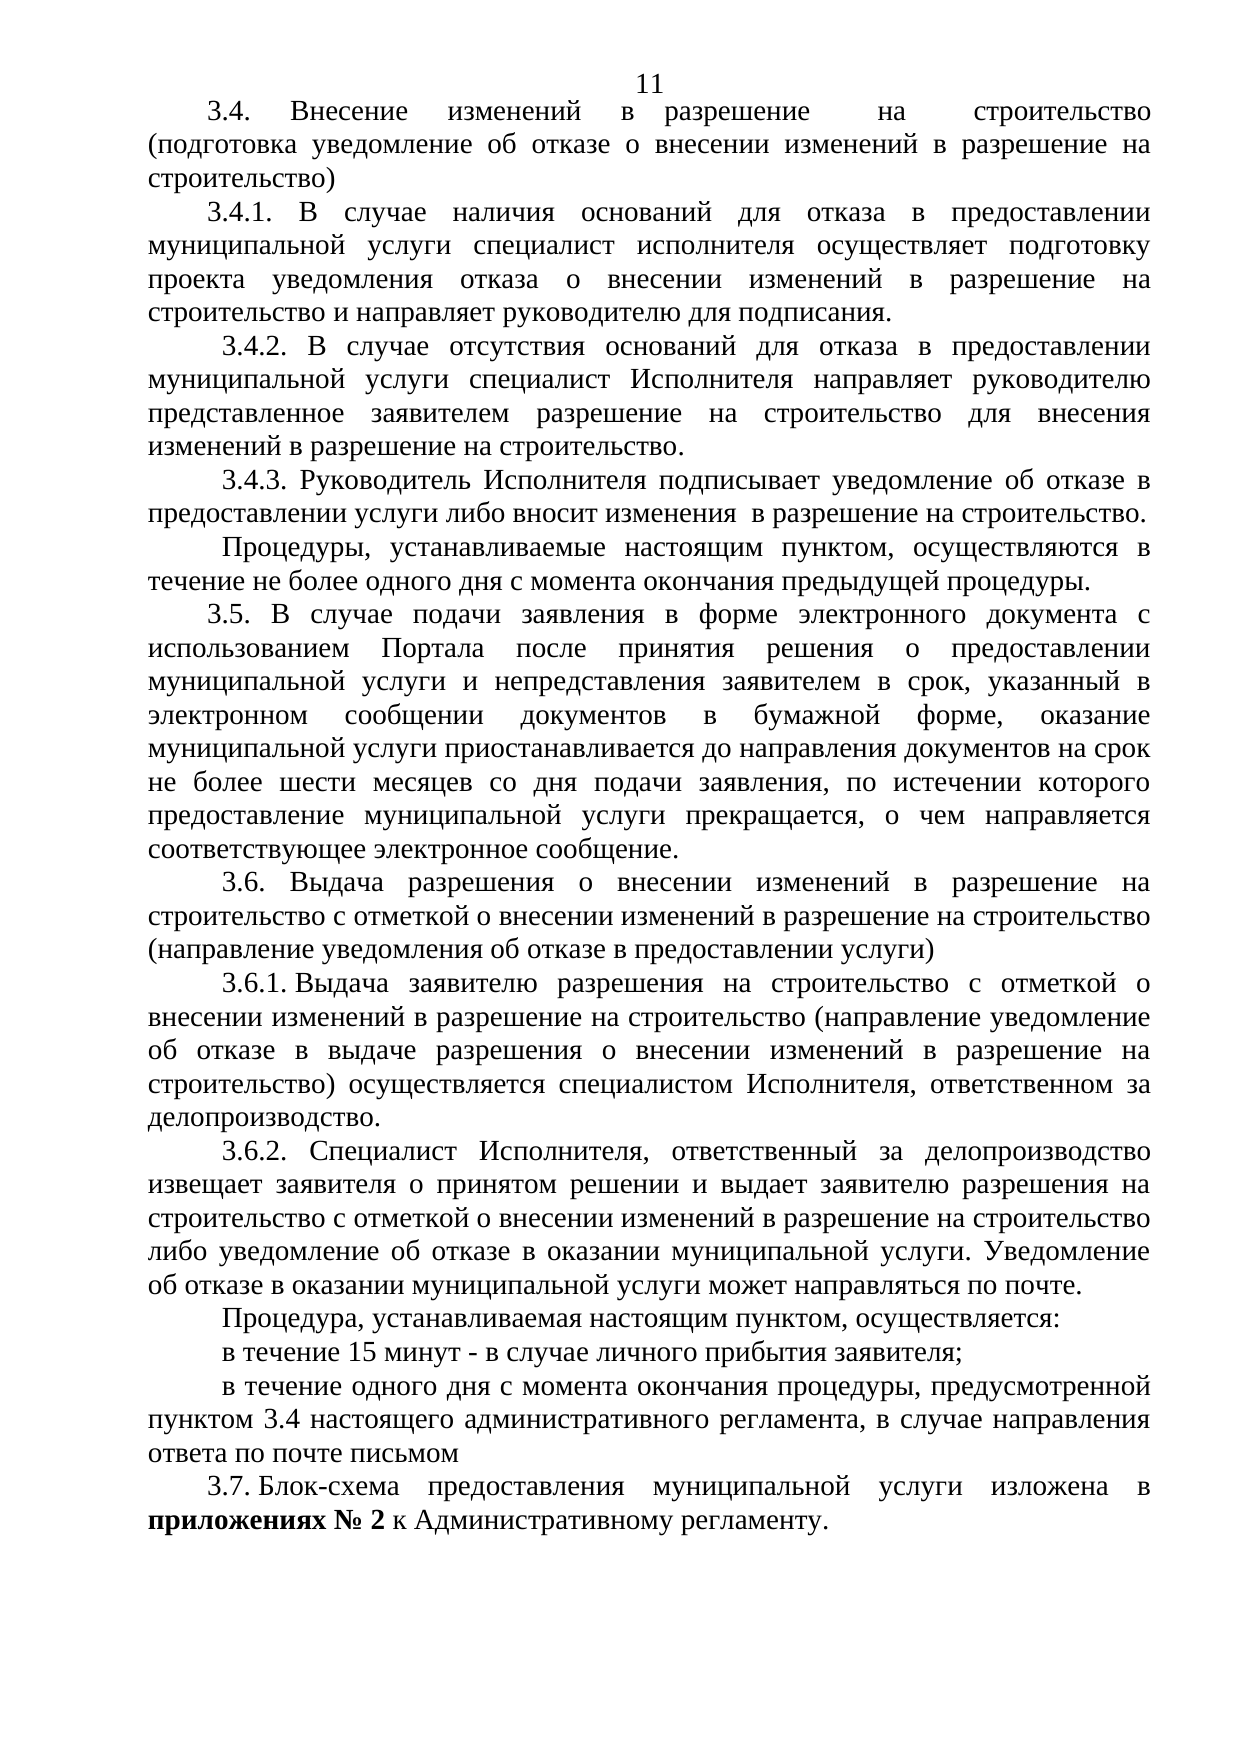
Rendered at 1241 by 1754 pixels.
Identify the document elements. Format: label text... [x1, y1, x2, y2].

text 3.6.2. Специалист Исполнителя, ответственный за делопроизводство извещает заявителя о принятом решении и выдает заявителю разрешения на строительство с отметкой о внесении изменений в разрешение на строительство либо уведомление об отказе в оказании муниципальной услуги. Уведомление об отказе в оказании муниципальной услуги может направляться по почте. [148, 1133, 1152, 1301]
text 3.4.2. В случае отсутствия оснований для отказа в предоставлении муниципальной услуги специалист Исполнителя направляет руководителю представленное заявителем разрешение на строительство для внесения изменений в разрешение на строительство. [148, 328, 1152, 462]
text 3.5. В случае подачи заявления в форме электронного документа с использованием Портала после принятия решения о предоставлении муниципальной услуги и непредставления заявителем в срок, указанный в электронном сообщении документов в бумажной форме, оказание муниципальной услуги приостанавливается до направления документов на срок не более шести месяцев со дня подачи заявления, по истечении которого предоставление муниципальной услуги прекращается, о чем направляется соответствующее электронное сообщение. [148, 596, 1152, 864]
text 3.6. Выдача разрешения о внесении изменений в разрешение на строительство с отметкой о внесении изменений в разрешение на строительство (направление уведомления об отказе в предоставлении услуги) [148, 864, 1152, 965]
text 3.4.3. Руководитель Исполнителя подписывает уведомление об отказе в предоставлении услуги либо вносит изменения в разрешение на строительство. [148, 462, 1152, 529]
text 3.4. Внесение изменений в разрешение на строительство (подготовка уведомление об отказе о внесении изменений в разрешение на строительство) [148, 93, 1152, 194]
text 3.4.1. В случае наличия оснований для отказа в предоставлении муниципальной услуги специалист исполнителя осуществляет подготовку проекта уведомления отказа о внесении изменений в разрешение на строительство и направляет руководителю для подписания. [148, 194, 1152, 328]
text 3.7. Блок-схема предоставления муниципальной услуги изложена в приложениях № 2 к Административному регламенту. [148, 1468, 1152, 1535]
text в течение 15 минут - в случае личного прибытия заявителя; [148, 1334, 1152, 1368]
text 3.6.1. Выдача заявителю разрешения на строительство с отметкой о внесении изменений в разрешение на строительство (направление уведомление об отказе в выдаче разрешения о внесении изменений в разрешение на строительство) осуществляется специалистом Исполнителя, ответственном за делопроизводство. [148, 965, 1152, 1133]
text в течение одного дня с момента окончания процедуры, предусмотренной пунктом 3.4 настоящего административного регламента, в случае направления ответа по почте письмом [148, 1368, 1152, 1468]
text Процедуры, устанавливаемые настоящим пунктом, осуществляются в течение не более одного дня с момента окончания предыдущей процедуры. [148, 529, 1152, 596]
text Процедура, устанавливаемая настоящим пунктом, осуществляется: [148, 1301, 1152, 1334]
